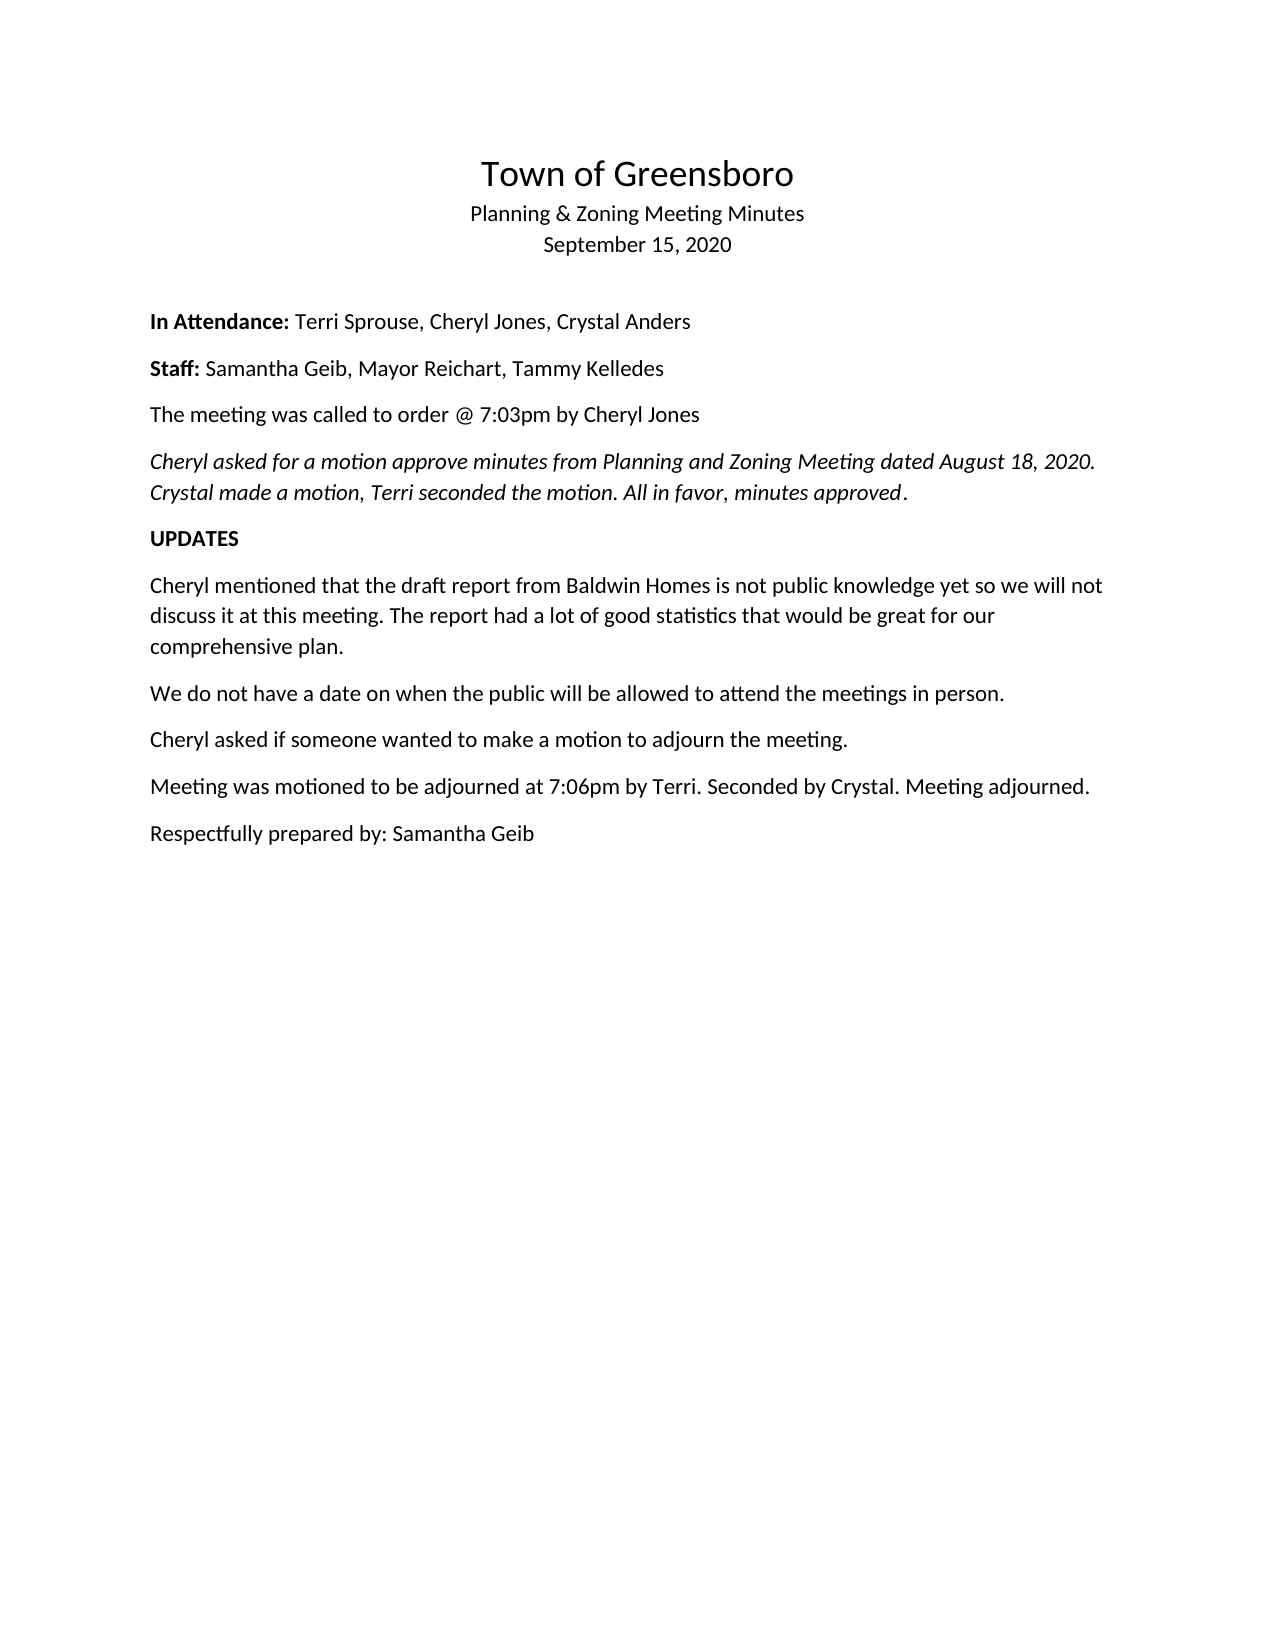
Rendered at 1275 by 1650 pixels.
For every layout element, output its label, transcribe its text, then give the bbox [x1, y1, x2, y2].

text Staff: Samantha Geib, Mayor Reichart, Tammy Kelledes [150, 354, 1125, 382]
text September 15, 2020 [150, 230, 1125, 258]
text UPDATES [150, 524, 1125, 552]
text Planning & Zoning Meeting Minutes [150, 199, 1125, 227]
text Cheryl mentioned that the draft report from Baldwin Homes is not public knowledge yet so we will not discuss it at this meeting. The report had a lot of good statistics that would be great for our comprehensive plan. [150, 571, 1125, 660]
text We do not have a date on when the public will be allowed to attend the meetings in person. [150, 679, 1125, 707]
text Cheryl asked if someone wanted to make a motion to adjourn the meeting. [150, 726, 1125, 753]
text In Attendance: Terri Sprouse, Cheryl Jones, Crystal Anders [150, 307, 1125, 335]
text Meeting was motioned to be adjourned at 7:06pm by Terri. Seconded by Crystal. Meeting adjourned. [150, 772, 1125, 800]
text Respectfully prepared by: Samantha Geib [150, 819, 1125, 847]
text Town of Greensboro [150, 150, 1125, 196]
text Cheryl asked for a motion approve minutes from Planning and Zoning Meeting dated August 18, 2020. Crystal made a motion, Terri seconded the motion. All in favor, minutes approved. [150, 447, 1125, 506]
text The meeting was called to order @ 7:03pm by Cheryl Jones [150, 401, 1125, 428]
